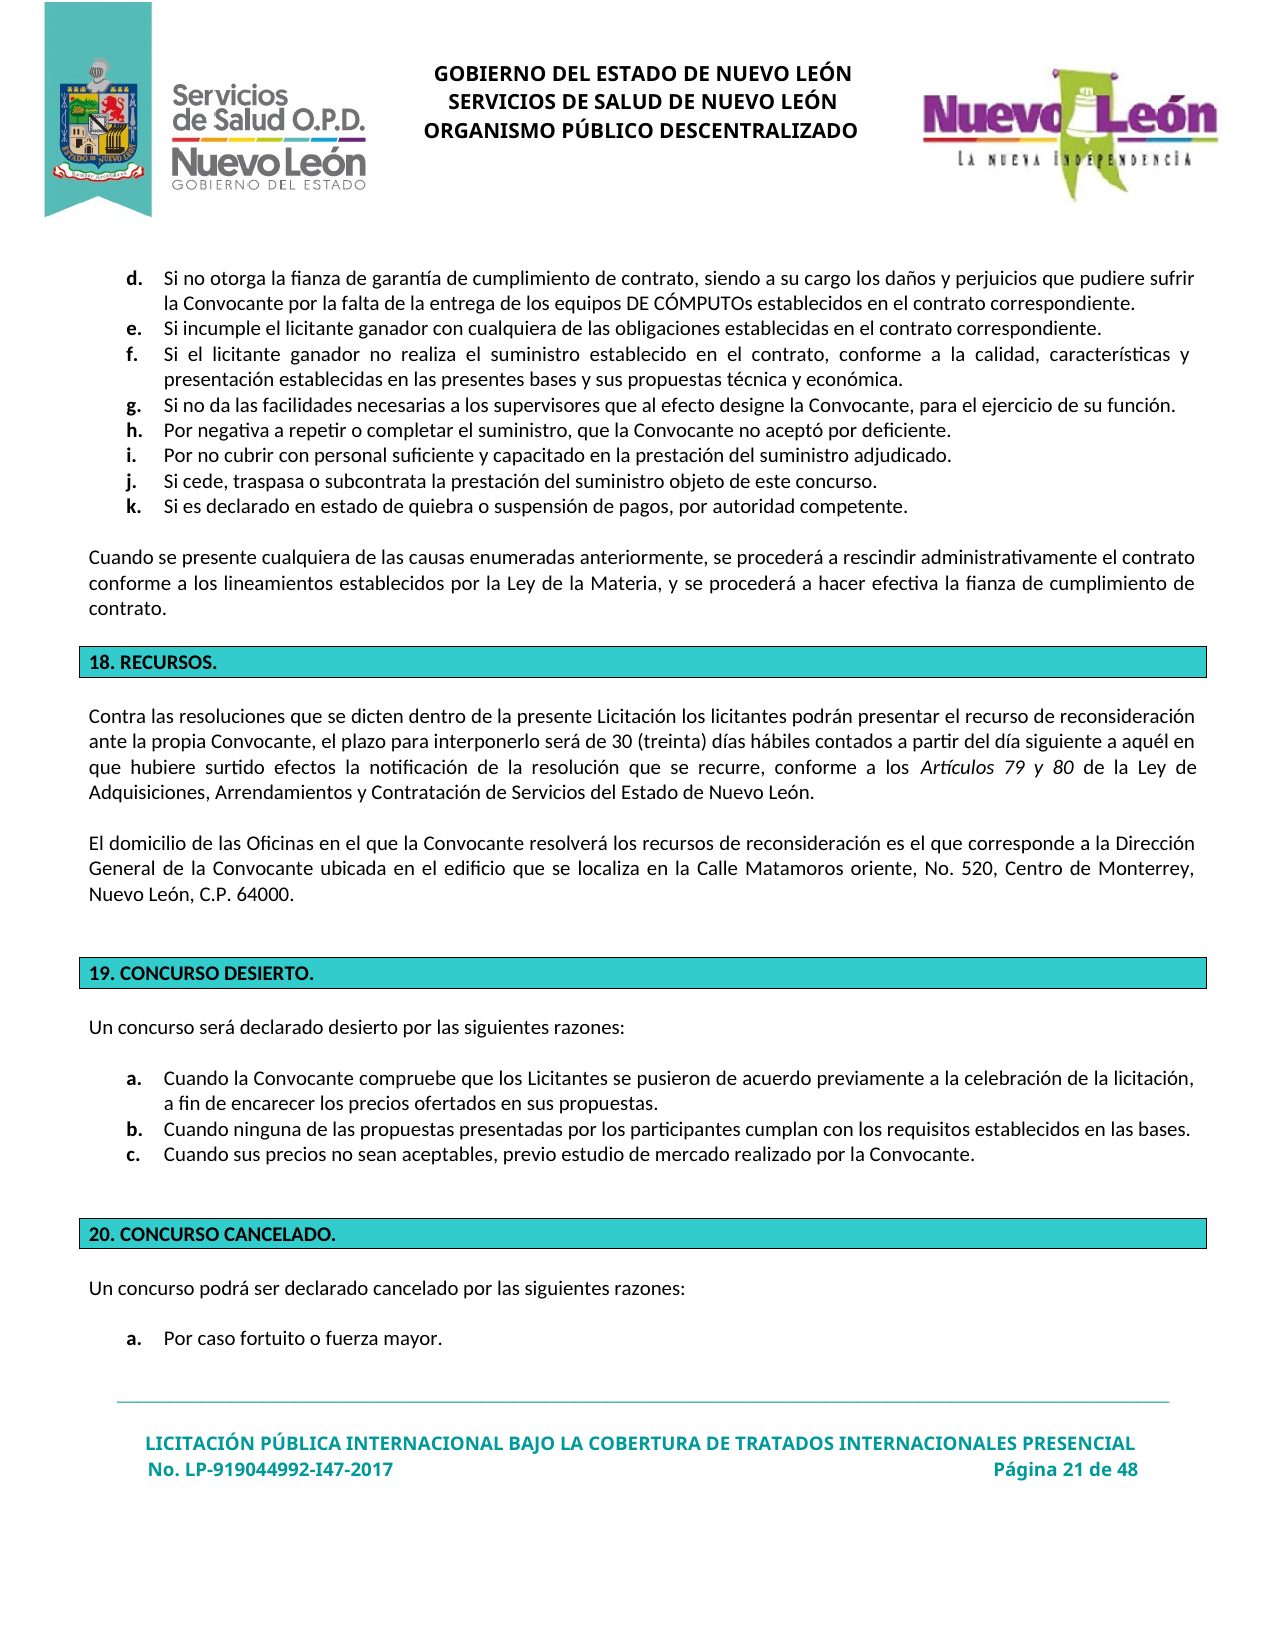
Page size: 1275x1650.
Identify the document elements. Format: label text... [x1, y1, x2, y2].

text Contra las resoluciones que se dicten dentro de la presente Licitación los licitantes podrán presentar el recurso de reconsideración ante la propia Convocante, el plazo para interponerlo será de 30 (treinta) días hábiles contados a partir del día siguiente a aquél en que hubiere surtido efectos la notificación de la resolución que se recurre, conforme a los Artículos 79 y 80 de la Ley de Adquisiciones, Arrendamientos y Contratación de Servicios del Estado de Nuevo León. [89, 703, 1197, 805]
list Si incumple el licitante ganador con cualquiera de las obligaciones establecidas en el contrato correspondiente. [126, 316, 1197, 341]
text El domicilio de las Oficinas en el que la Convocante resolverá los recursos de reconsideración es el que corresponde a de la Convocante ubicada en el edificio que se localiza en oriente, No. 520, Centro de Monterrey, Nuevo León, C.P. 64000. [89, 830, 1197, 906]
text 19. CONCURSO DESIERTO. [80, 958, 1206, 988]
picture [15, 2, 1249, 229]
list Cuando la Convocante compruebe que los Licitantes se pusieron de acuerdo previamente a la celebración de la licitación, a fin de encarecer los precios ofertados en sus propuestas. [126, 1065, 1197, 1116]
list Si no otorga la fianza de garantía de cumplimiento de contrato, siendo a su cargo los daños y perjuicios que pudiere sufrir la Convocante por la falta de la entrega de los equipos DE CÓMPUTOs establecidos en el contrato correspondiente. [126, 265, 1197, 316]
list Si el licitante ganador no realiza el suministro establecido en el contrato, conforme a la calidad, características y presentación establecidas en las presentes bases y sus propuestas técnica y económica. [126, 341, 1192, 392]
list Si es declarado en estado de quiebra o suspensión de pagos, por autoridad competente. [126, 493, 1197, 519]
text 20. CONCURSO CANCELADO. [80, 1219, 1206, 1248]
text Cuando se presente cualquiera de las causas enumeradas anteriormente, se procederá a rescindir administrativamente el contrato conforme a los lineamientos establecidos por la Ley de la Materia, y se procederá a hacer efectiva la fianza de cumplimiento de contrato. [89, 544, 1197, 621]
text 18. RECURSOS. [80, 647, 1206, 677]
list Por caso fortuito o fuerza mayor. [126, 1326, 1197, 1351]
text Un concurso podrá ser declarado cancelado por las siguientes razones: [89, 1275, 1197, 1300]
text Un concurso será declarado desierto por las siguientes razones: [89, 1014, 1197, 1040]
list Por no cubrir con personal suficiente y capacitado en la prestación del suministro adjudicado. [126, 443, 1197, 468]
list Por negativa a repetir o completar el suministro, que la Convocante no aceptó por deficiente. [126, 417, 1192, 443]
list Cuando sus precios no sean aceptables, previo estudio de mercado realizado por la Convocante. [126, 1141, 1197, 1167]
list Si cede, traspasa o subcontrata la prestación del suministro objeto de este concurso. [126, 468, 1197, 493]
list Si no da las facilidades necesarias a los supervisores que al efecto designe la Convocante, para el ejercicio de su función. [126, 392, 1197, 417]
list Cuando ninguna de las propuestas presentadas por los participantes cumplan con los requisitos establecidos en las bases. [126, 1116, 1197, 1141]
